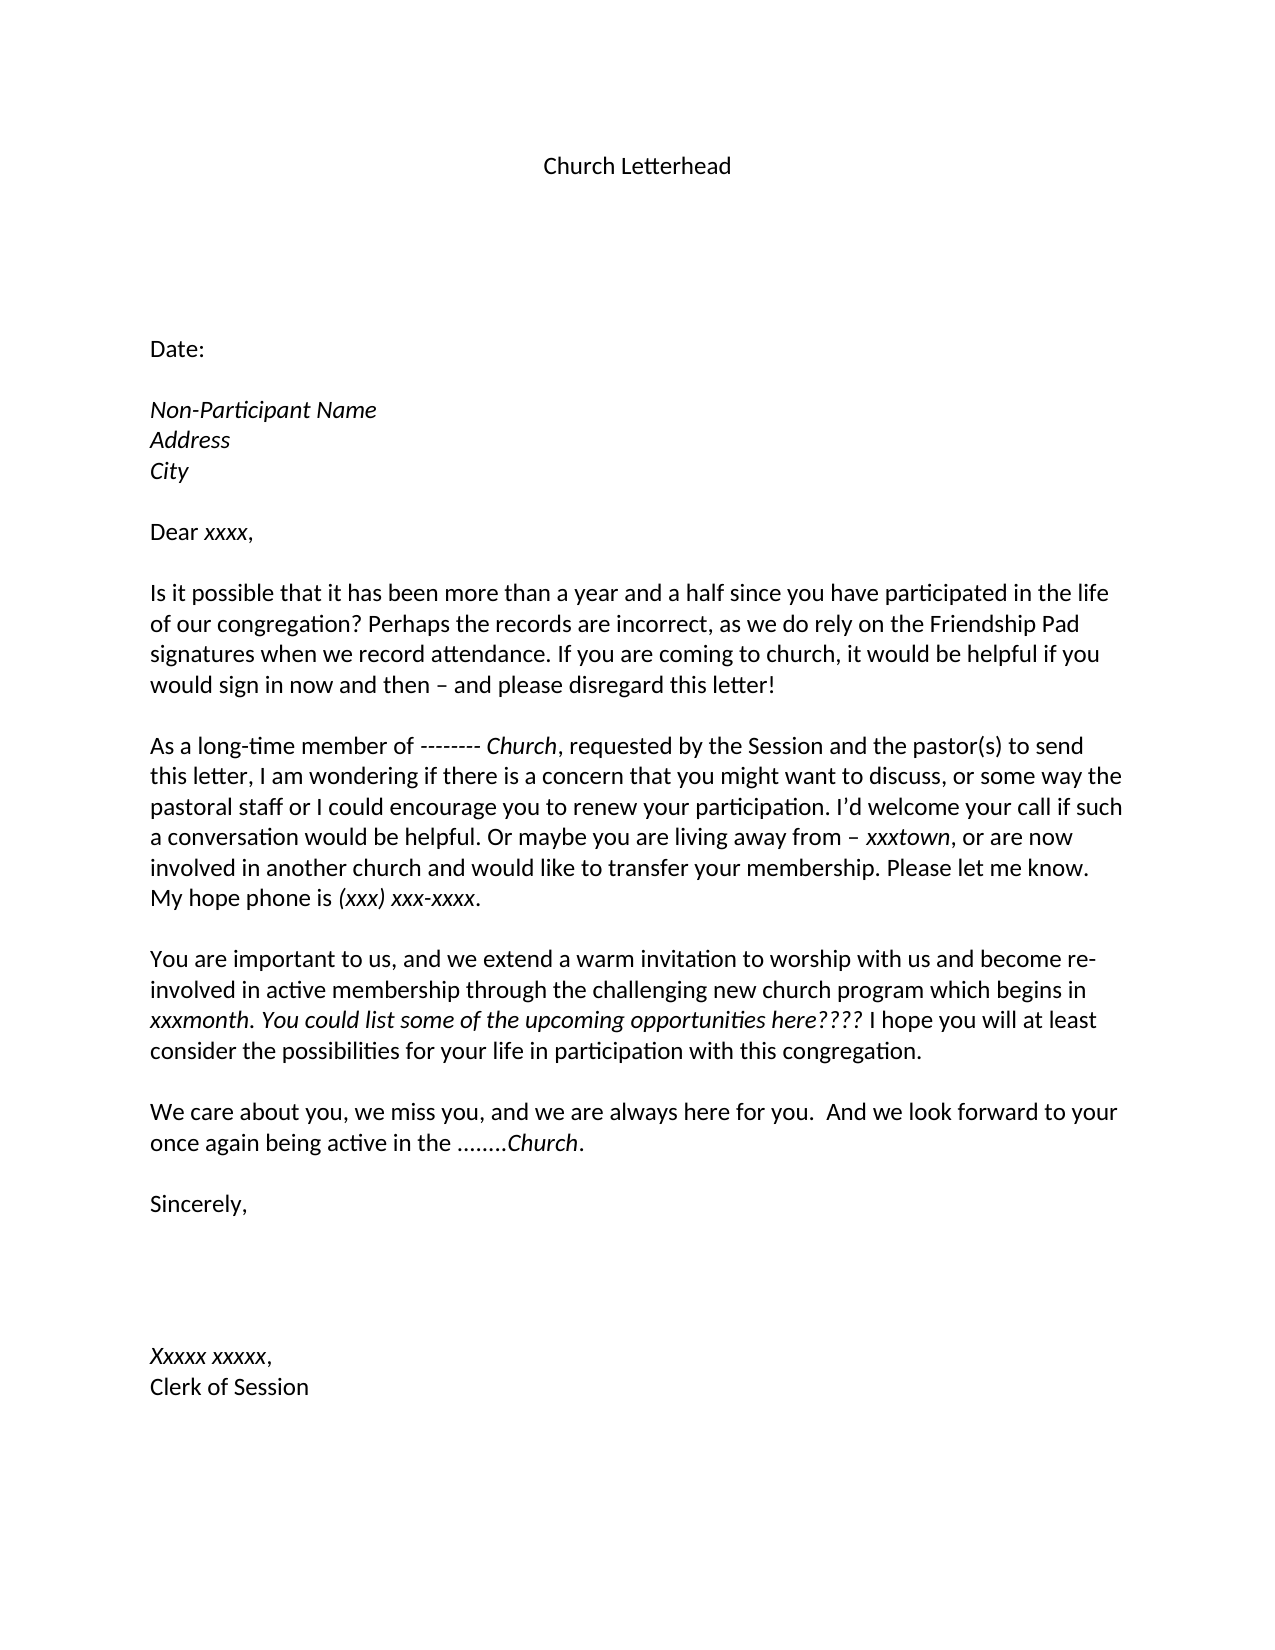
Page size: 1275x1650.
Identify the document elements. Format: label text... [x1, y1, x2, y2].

text Is it possible that it has been more than a year and a half since you have participated in the life of our congregation? Perhaps the records are incorrect, as we do rely on the Friendship Pad signatures when we record attendance. If you are coming to church, it would be helpful if you would sign in now and then – and please disregard this letter! [150, 577, 1125, 699]
text You are important to us, and we extend a warm invitation to worship with us and become re-involved in active membership through the challenging new church program which begins in xxxmonth. You could list some of the upcoming opportunities here???? I hope you will at least consider the possibilities for your life in participation with this congregation. [150, 943, 1125, 1066]
text Sincerely, [150, 1188, 1125, 1218]
text We care about you, we miss you, and we are always here for you. And we look forward to your once again being active in the ........Church. [150, 1096, 1125, 1157]
text Date: [150, 333, 1125, 364]
text Church Letterhead [150, 150, 1125, 181]
text Non-Participant Name [150, 394, 1125, 425]
text Dear xxxx, [150, 516, 1125, 547]
text Address [150, 425, 1125, 455]
text City [150, 455, 1125, 486]
text As a long-time member of -------- Church, requested by the Session and the pastor(s) to send this letter, I am wondering if there is a concern that you might want to discuss, or some way the pastoral staff or I could encourage you to renew your participation. I’d welcome your call if such a conversation would be helpful. Or maybe you are living away from – xxxtown, or are now involved in another church and would like to transfer your membership. Please let me know. My hope phone is (xxx) xxx-xxxx. [150, 730, 1125, 913]
text Clerk of Session [150, 1371, 1125, 1401]
text Xxxxx xxxxx, [150, 1340, 1125, 1371]
